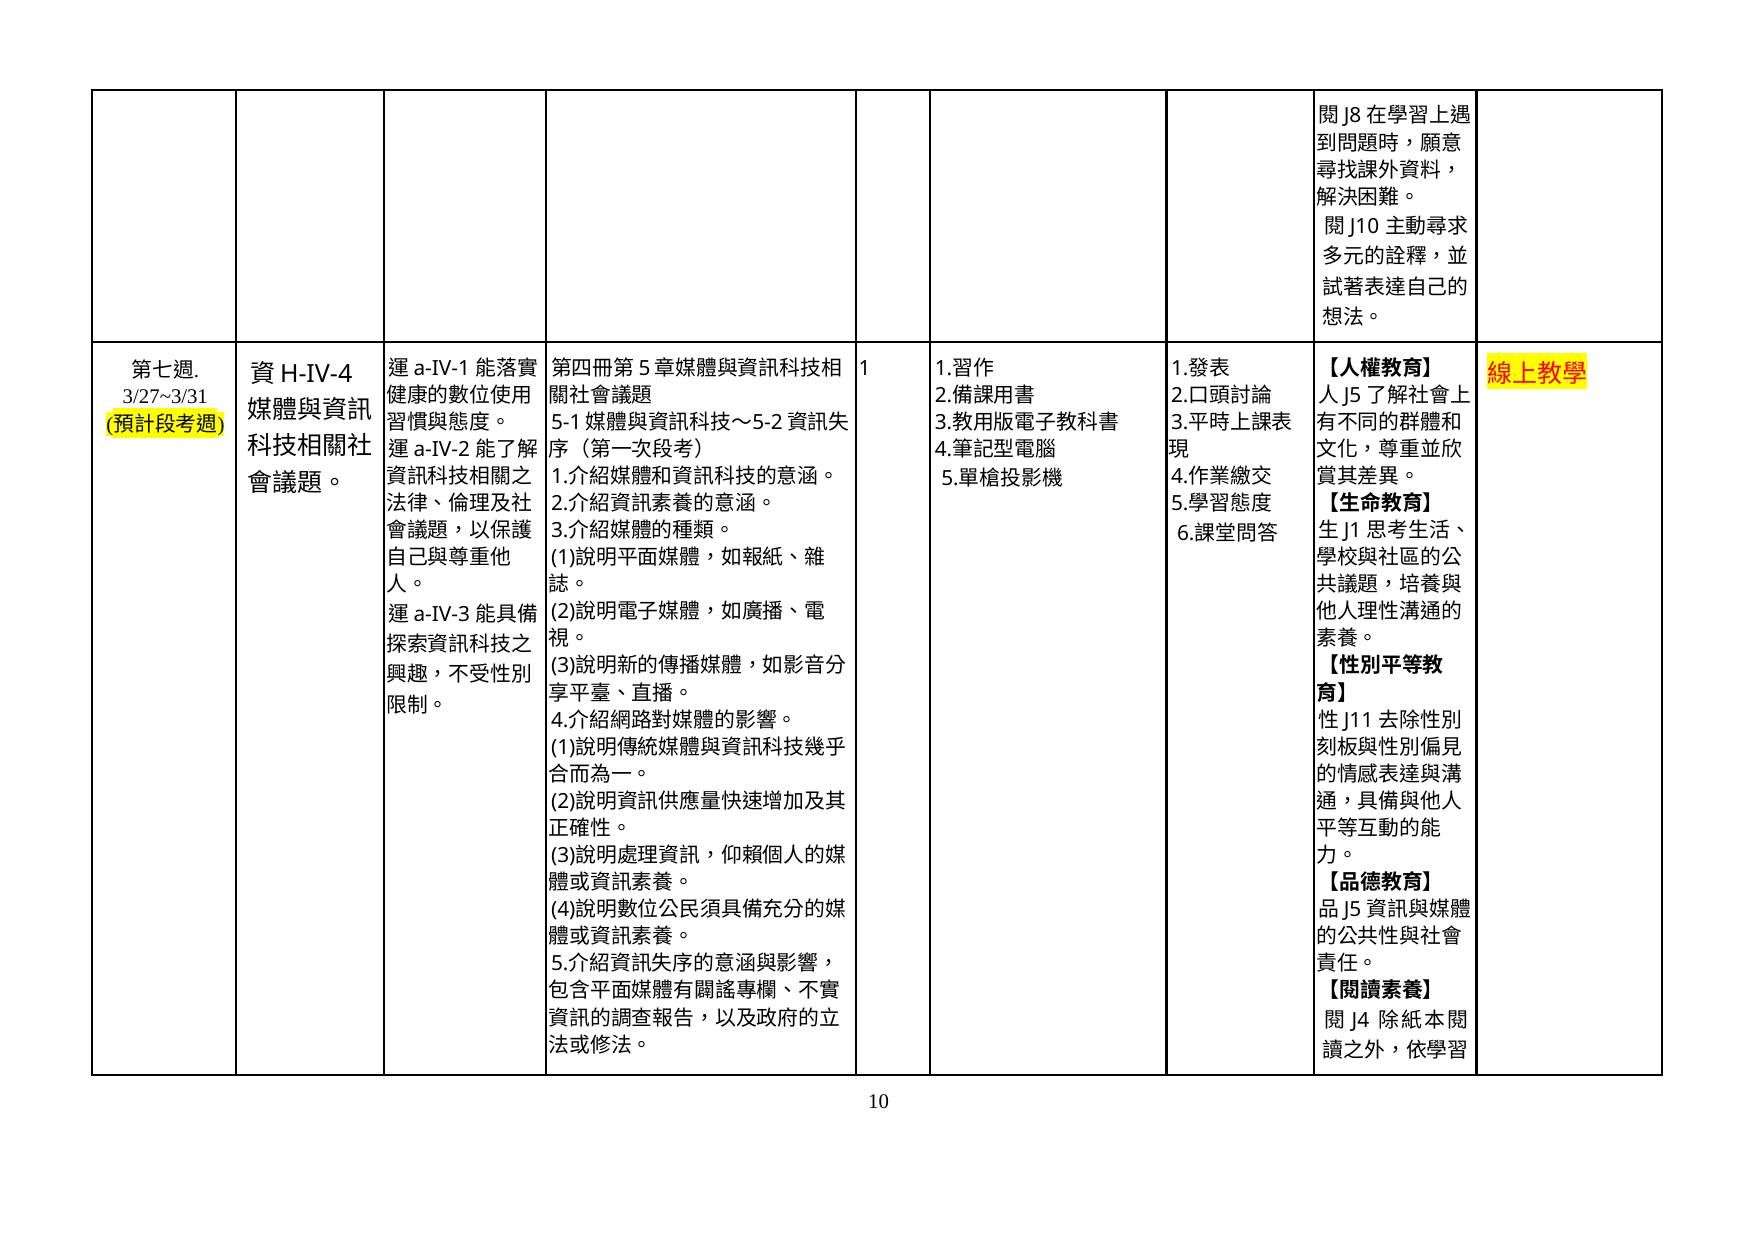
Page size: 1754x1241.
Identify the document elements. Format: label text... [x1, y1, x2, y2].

table_cell 線上教學 [1478, 343, 1661, 1074]
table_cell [237, 91, 383, 341]
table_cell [931, 91, 1165, 341]
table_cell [547, 91, 855, 341]
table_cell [385, 91, 545, 341]
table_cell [1315, 343, 1475, 1074]
table_cell 1 [857, 91, 929, 341]
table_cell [237, 343, 383, 1074]
table_cell 1 [857, 343, 929, 1074]
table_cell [1168, 343, 1313, 1074]
table_cell [1478, 91, 1661, 341]
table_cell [547, 343, 855, 1074]
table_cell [93, 91, 235, 341]
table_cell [93, 343, 235, 1074]
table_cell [1315, 91, 1475, 341]
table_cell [931, 343, 1165, 1074]
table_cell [1168, 91, 1313, 341]
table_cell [385, 343, 545, 1074]
